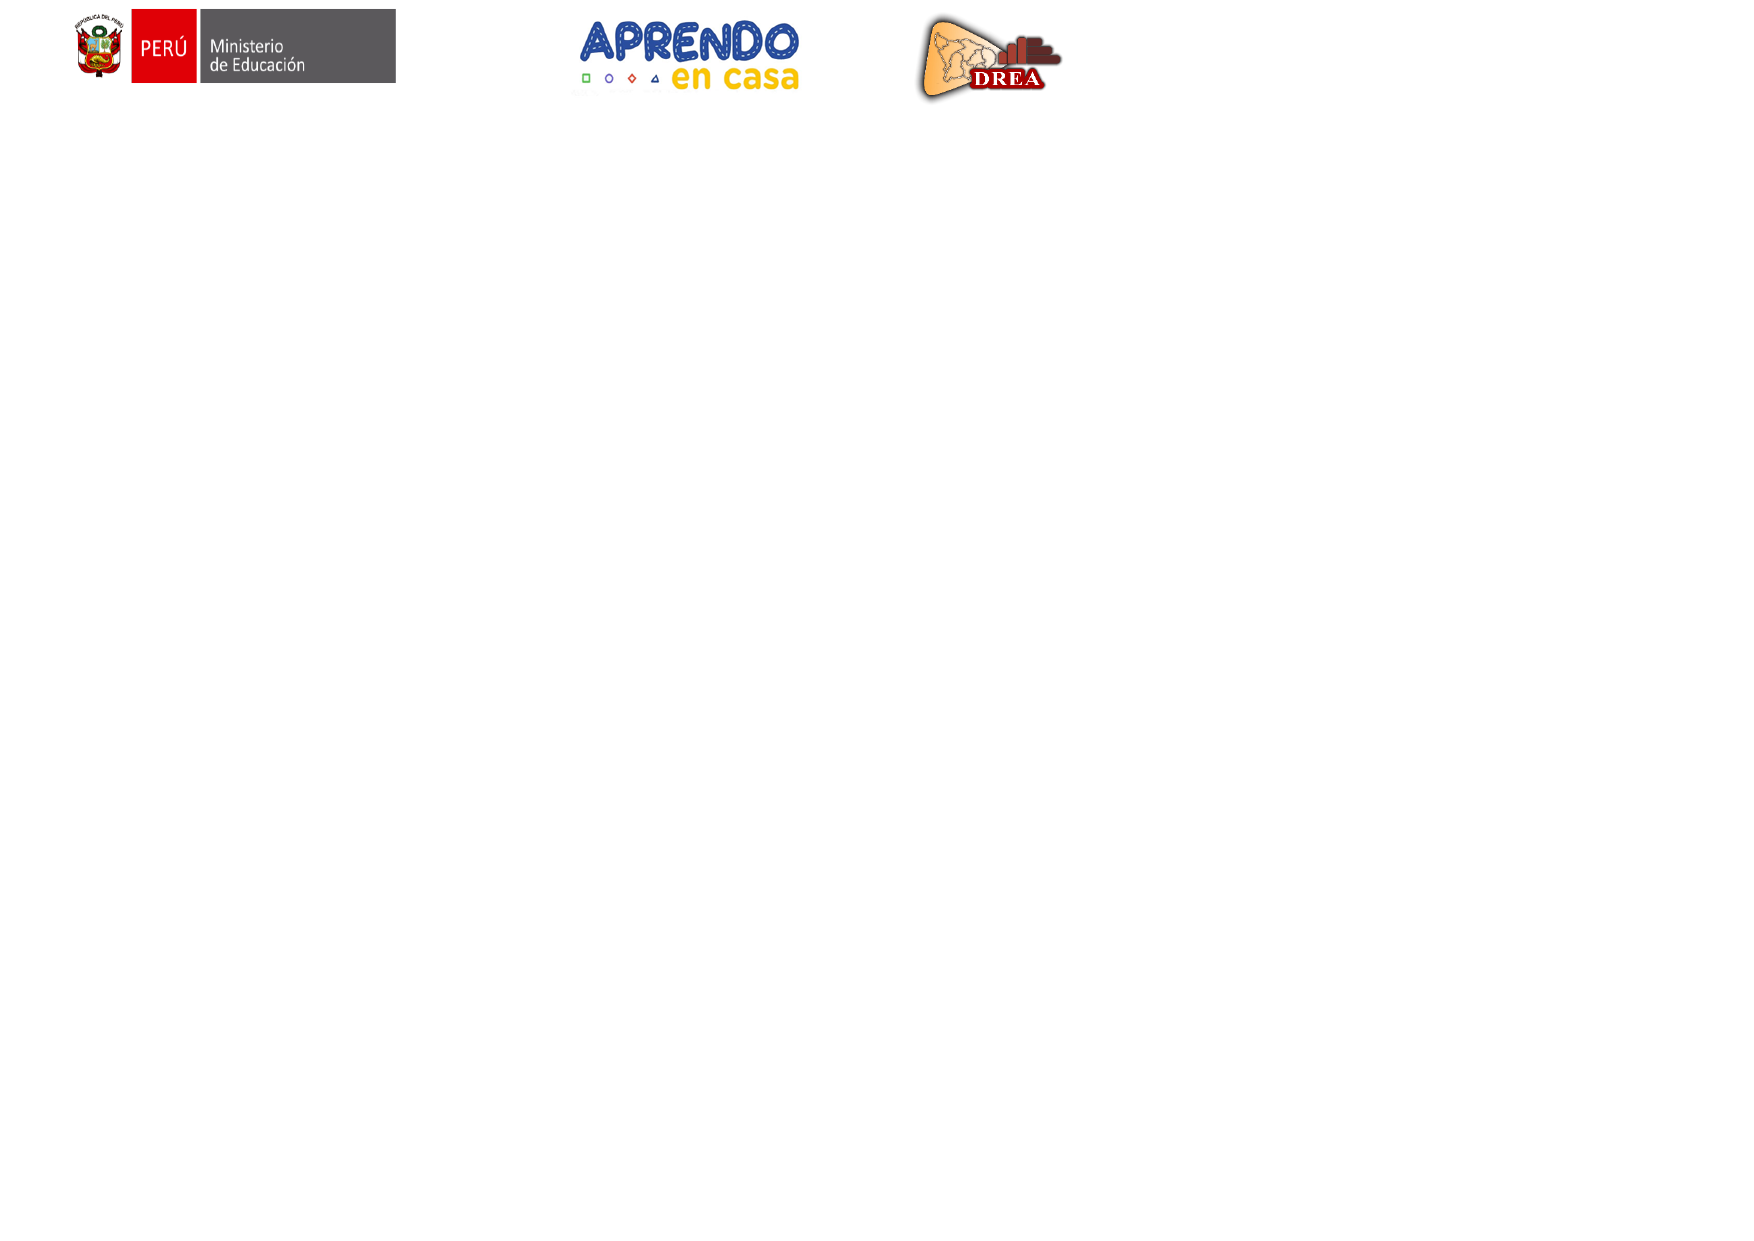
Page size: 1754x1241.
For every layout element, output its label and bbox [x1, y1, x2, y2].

picture [73, 5, 397, 86]
picture [562, 12, 822, 98]
picture [912, 10, 1064, 107]
